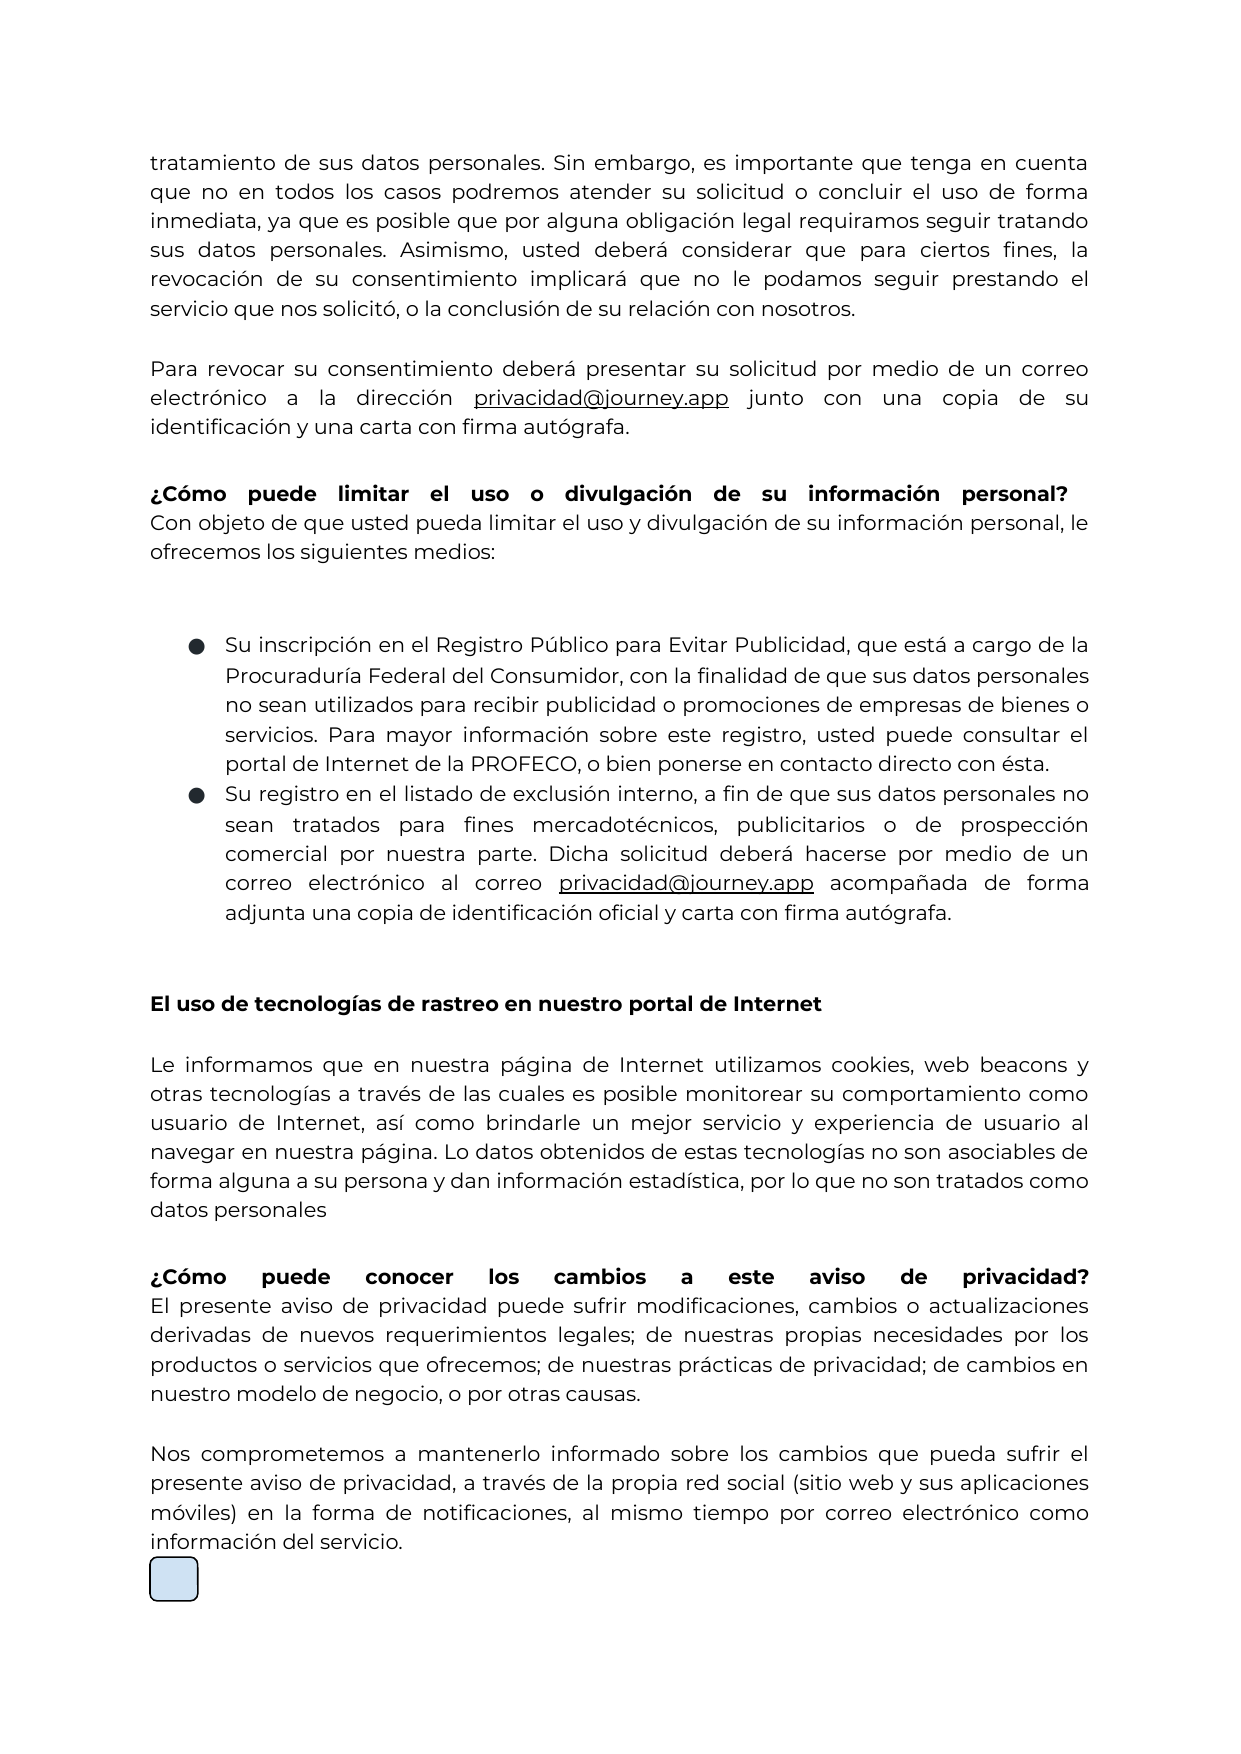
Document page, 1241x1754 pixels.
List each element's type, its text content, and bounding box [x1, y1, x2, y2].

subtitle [150, 150, 1090, 321]
subtitle ¿Cómo puede conocer los cambios a este aviso de privacidad? El presente aviso de privacidad puede sufrir modificaciones, cambios o actualizaciones derivadas de nuevos requerimientos legales; de nuestras propias necesidades por los productos o servicios que ofrecemos; de nuestras prácticas de privacidad; de cambios en nuestro modelo de negocio, o por otras causas. [150, 1264, 1090, 1406]
list Su inscripción en el Registro Público para Evitar Publicidad, que está a cargo de la Procuraduría Federal del Consumidor, con la finalidad de que sus datos personales no sean utilizados para recibir publicidad o promociones de empresas de bienes o servicios. Para mayor información sobre este registro, usted puede consultar el portal de Internet de la PROFECO, o bien ponerse en contacto directo con ésta. [187, 631, 1090, 776]
list Su registro en el listado de exclusión interno, a fin de que sus datos personales no sean tratados para fines mercadotécnicos, publicitarios o de prospección comercial por nuestra parte. Dicha solicitud deberá hacerse por medio de un correo electrónico al correo privacidad@journey.app acompañada de forma adjunta una copia de identificación oficial y carta con firma autógrafa. [187, 780, 1090, 925]
text Nos comprometemos a mantenerlo informado sobre los cambios que pueda sufrir el presente aviso de privacidad, a través de la propia red social (sitio web y sus aplicaciones móviles) en la forma de notificaciones, al mismo tiempo por correo electrónico como información del servicio. [150, 1441, 1090, 1554]
text Para revocar su consentimiento deberá presentar su solicitud por medio de un correo electrónico a la dirección privacidad@journey.app junto con una copia de su identificación y una carta con firma autógrafa. [150, 356, 1090, 440]
subtitle ¿Cómo puede limitar el uso o divulgación de su información personal? Con objeto de que usted pueda limitar el uso y divulgación de su información personal, le ofrecemos los siguientes medios: [150, 481, 1090, 565]
text Le informamos que en nuestra página de Internet utilizamos cookies, web beacons y otras tecnologías a través de las cuales es posible monitorear su comportamiento como usuario de Internet, así como brindarle un mejor servicio y experiencia de usuario al navegar en nuestra página. Lo datos obtenidos de estas tecnologías no son asociables de forma alguna a su persona y dan información estadística, por lo que no son tratados como datos personales [150, 1052, 1090, 1223]
subtitle El uso de tecnologías de rastreo en nuestro portal de Internet [150, 991, 1090, 1017]
